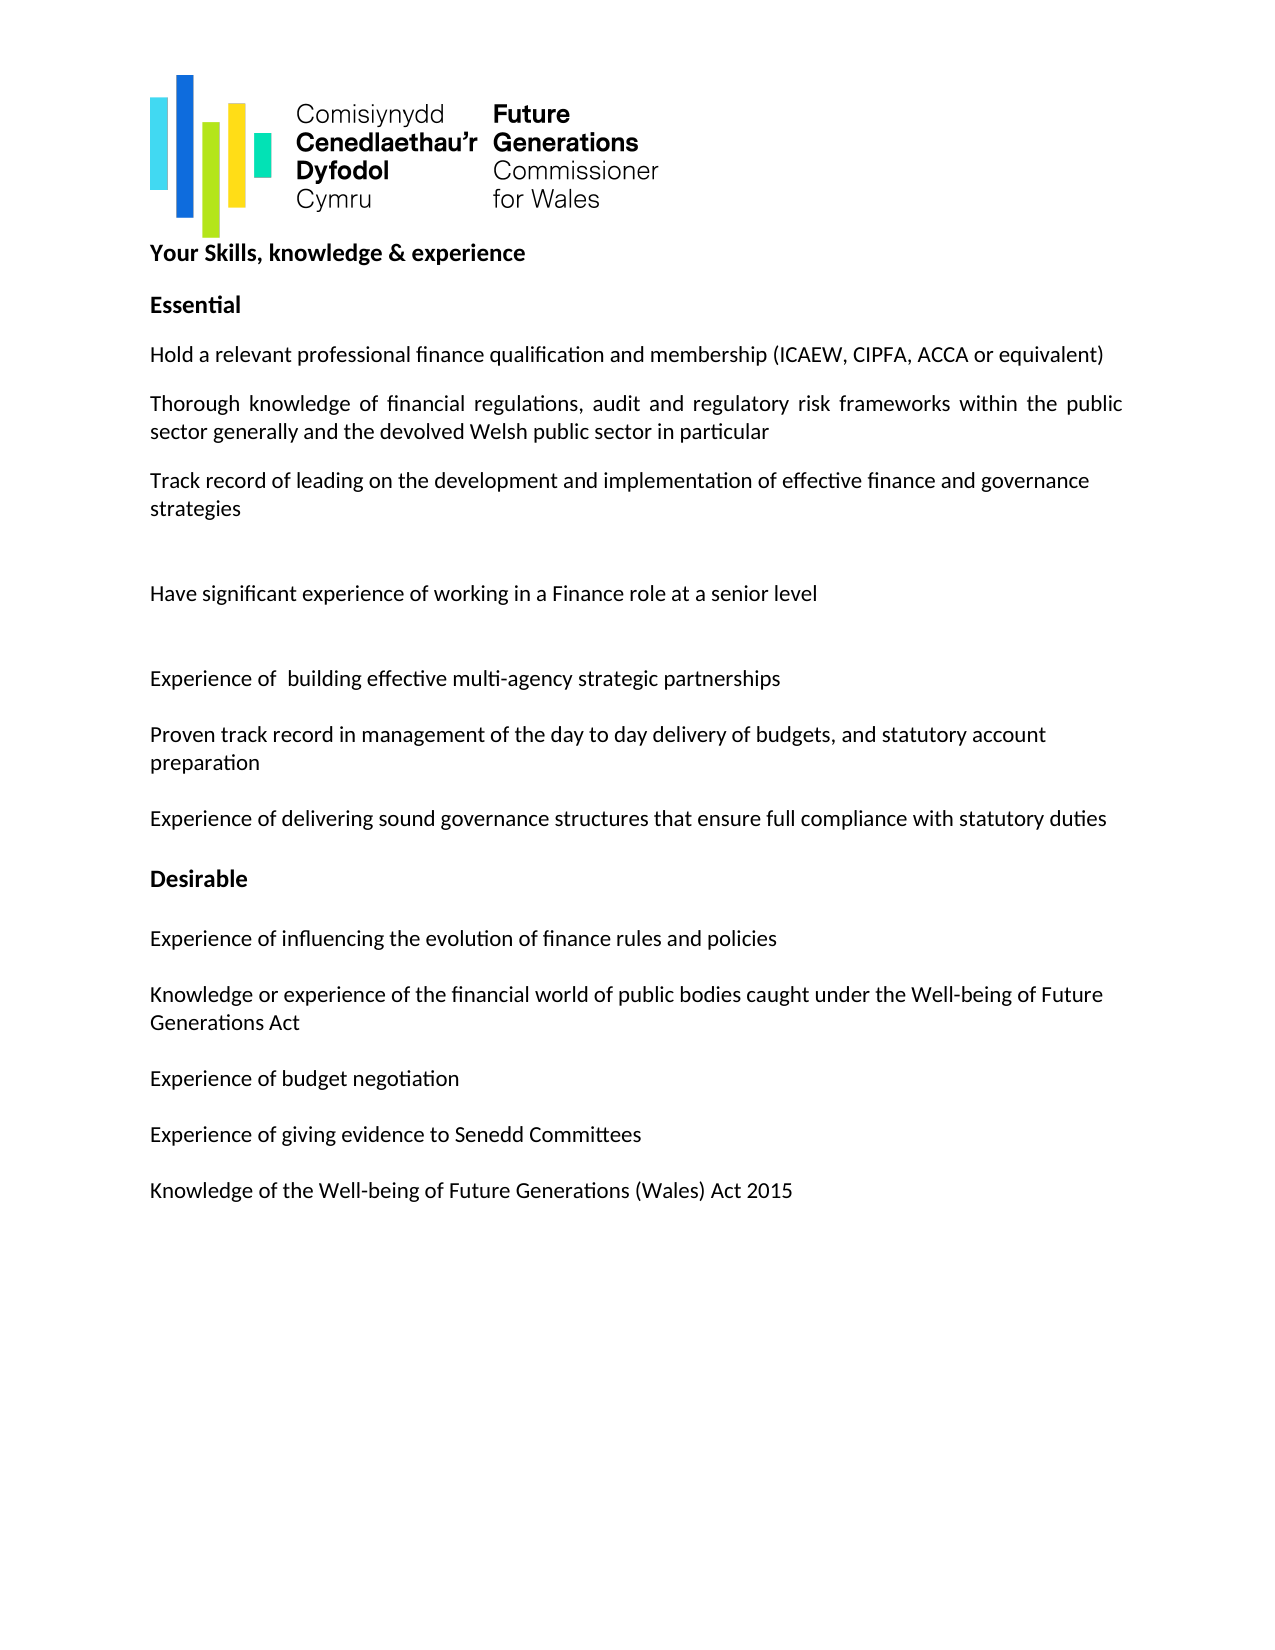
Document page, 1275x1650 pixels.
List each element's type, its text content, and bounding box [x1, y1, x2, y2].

text Experience of delivering sound governance structures that ensure full compliance with statutory duties [150, 804, 1125, 832]
text Your Skills, knowledge & experience [150, 237, 1125, 268]
text Have significant experience of working in a Finance role at a senior level [150, 579, 1125, 607]
text Desirable [150, 863, 1125, 893]
text Track record of leading on the development and implementation of effective finance and governance strategies [150, 466, 1125, 522]
text Essential [150, 289, 1125, 319]
text Experience of building effective multi-agency strategic partnerships [150, 664, 1125, 692]
text Proven track record in management of the day to day delivery of budgets, and statutory account preparation [150, 720, 1125, 776]
text Experience of influencing the evolution of finance rules and policies [150, 924, 1125, 952]
text Experience of giving evidence to Senedd Committees [150, 1120, 1125, 1148]
text Knowledge of the Well-being of Future Generations (Wales) Act 2015 [150, 1176, 1125, 1204]
text Thorough knowledge of financial regulations, audit and regulatory risk frameworks within the public sector generally and the devolved Welsh public sector in particular [150, 389, 1125, 445]
text Hold a relevant professional finance qualification and membership (ICAEW, CIPFA, ACCA or equivalent) [150, 340, 1125, 368]
text Experience of budget negotiation [150, 1064, 1125, 1092]
text Knowledge or experience of the financial world of public bodies caught under the Well-being of Future Generations Act [150, 980, 1125, 1036]
picture [150, 75, 659, 238]
